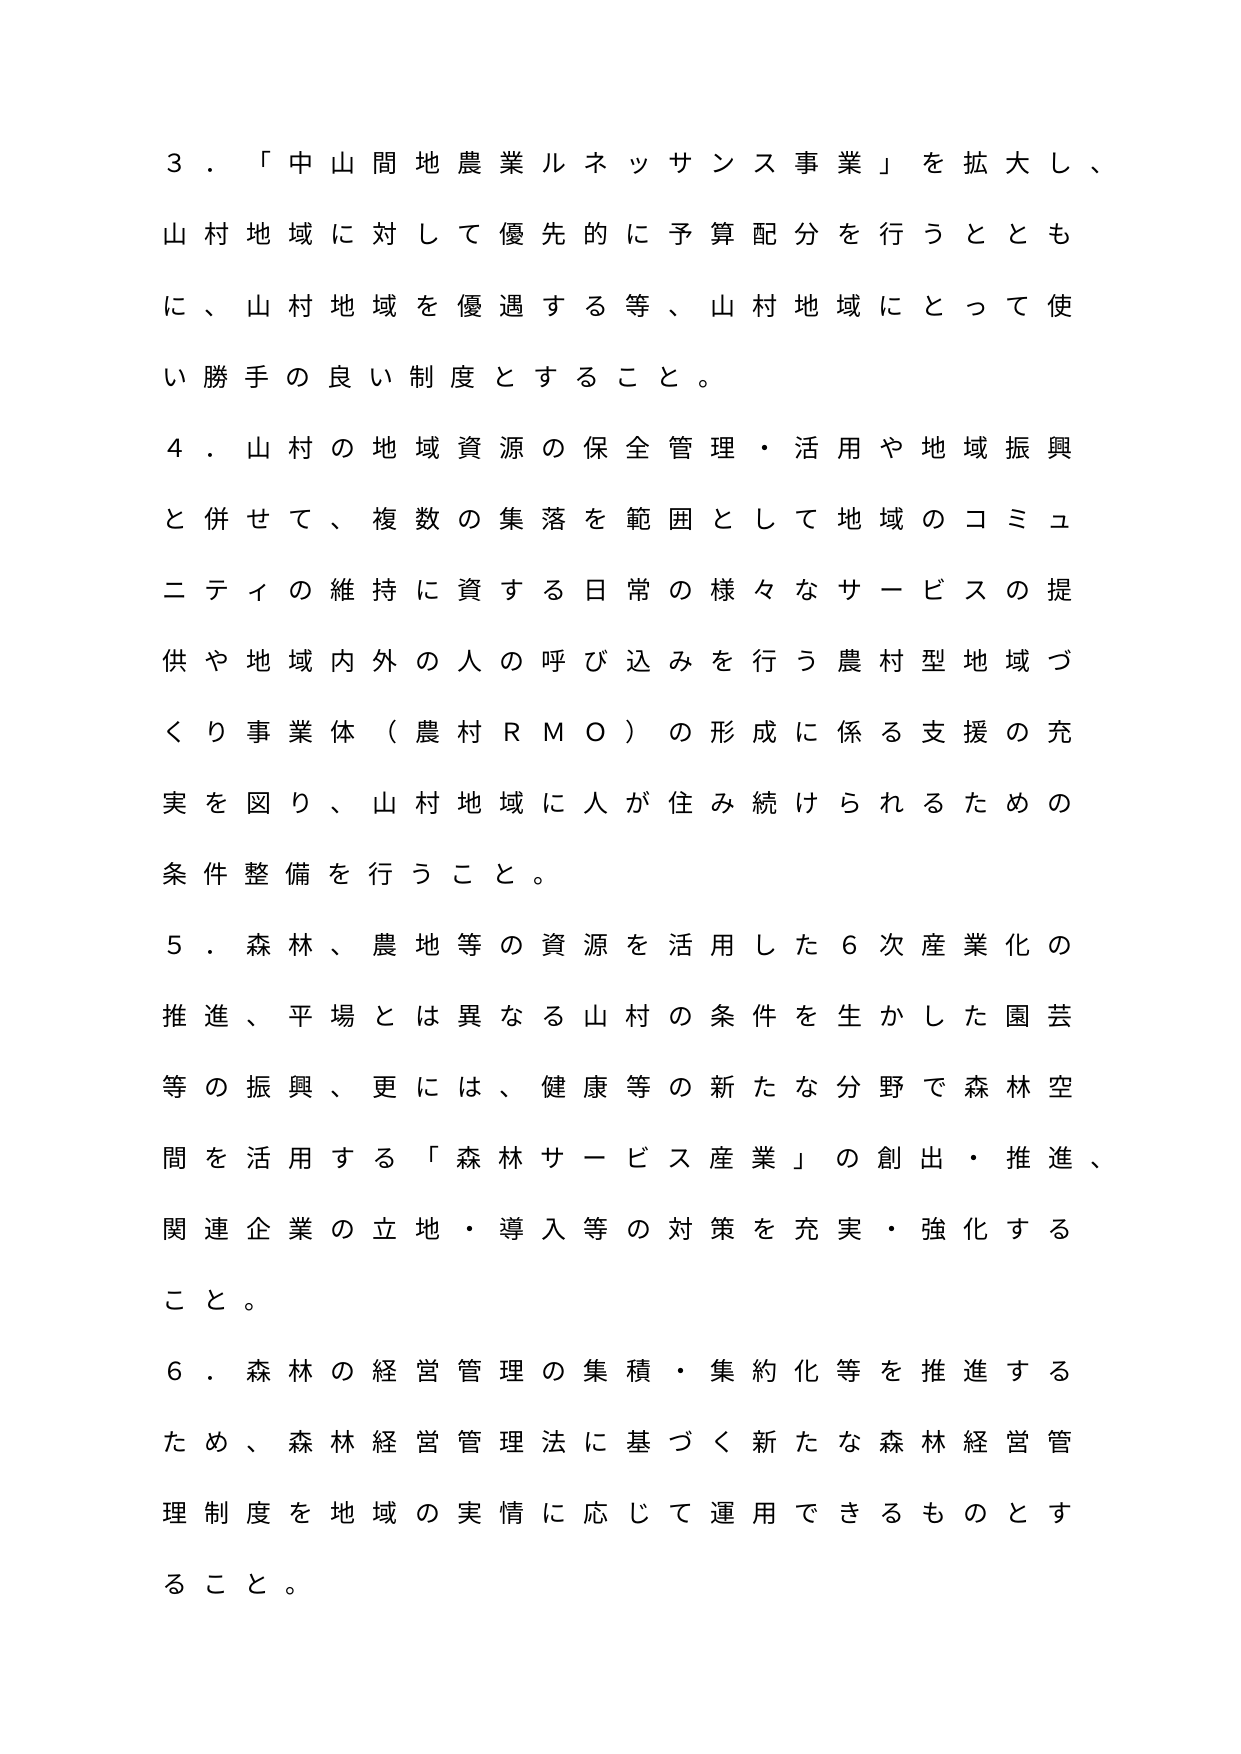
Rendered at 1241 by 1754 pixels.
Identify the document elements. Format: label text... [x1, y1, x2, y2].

text ６．森林の経営管理の集積・集約化等を推進するため、森林経営管理法に基づく新たな森林経営管理制度を地域の実情に応じて運用できるものとすること。 [145, 1334, 1090, 1618]
text ４．山村の地域資源の保全管理・活用や地域振興と併せて、複数の集落を範囲として地域のコミュニティの維持に資する日常の様々なサービスの提供や地域内外の人の呼び込みを行う農村型地域づくり事業体（農村ＲＭＯ）の形成に係る支援の充実を図り、山村地域に人が住み続けられるための条件整備を行うこと。 [145, 411, 1090, 908]
text ５．森林、農地等の資源を活用した６次産業化の推進、平場とは異なる山村の条件を生かした園芸等の振興、更には、健康等の新たな分野で森林空間を活用する「森林サービス産業」の創出・推進、関連企業の立地・導入等の対策を充実・強化すること。 [145, 908, 1090, 1334]
text ３．「中山間地農業ルネッサンス事業」を拡大し、山村地域に対して優先的に予算配分を行うとともに、山村地域を優遇する等、山村地域にとって使い勝手の良い制度とすること。 [145, 126, 1090, 411]
